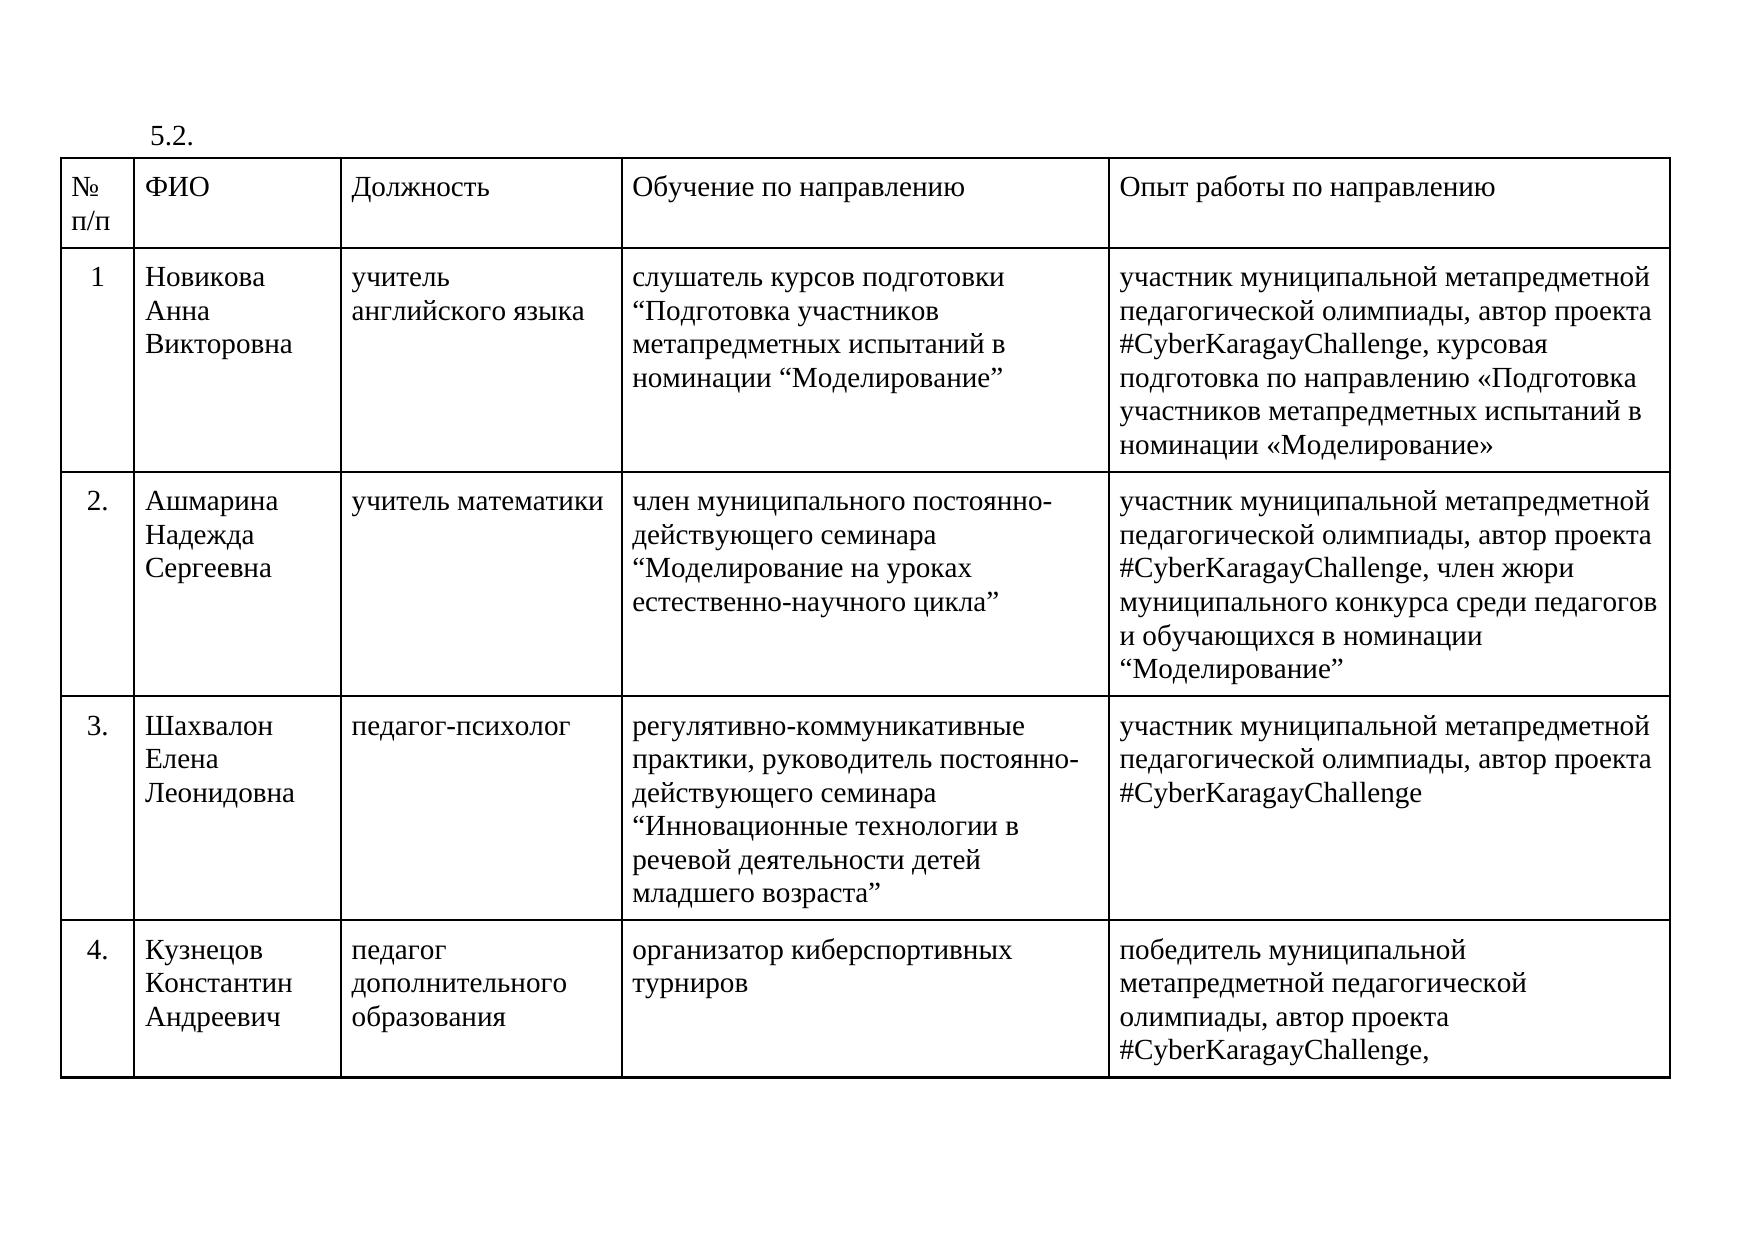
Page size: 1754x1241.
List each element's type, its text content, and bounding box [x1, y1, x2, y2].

table_cell педагог дополнительного образования [342, 921, 621, 1076]
table_cell Новикова Анна Викторовна [135, 249, 340, 471]
table_cell участник муниципальной метапредметной педагогической олимпиады, автор проекта #CyberKaragayChallenge [1110, 697, 1669, 919]
table_cell победитель муниципальной метапредметной педагогической олимпиады, автор проекта #CyberKaragayChallenge, [1110, 921, 1669, 1076]
table_cell 4. [62, 921, 133, 1076]
table_cell 3. [62, 697, 133, 919]
table_cell Ашмарина Надежда Сергеевна [135, 473, 340, 695]
table_cell участник муниципальной метапредметной педагогической олимпиады, автор проекта #CyberKaragayChallenge, член жюри муниципального конкурса среди педагогов и обучающихся в номинации “Моделирование” [1110, 473, 1669, 695]
table_cell член муниципального постоянно-действующего семинара “Моделирование на уроках естественно-научного цикла” [623, 473, 1108, 695]
table_cell участник муниципальной метапредметной педагогической олимпиады, автор проекта #CyberKaragayChallenge, курсовая подготовка по направлению «Подготовка участников метапредметных испытаний в номинации «Моделирование» [1110, 249, 1669, 471]
table_cell учитель английского языка [342, 249, 621, 471]
table_header ФИО [135, 159, 340, 247]
table_cell педагог-психолог [342, 697, 621, 919]
table_cell 1 [62, 249, 133, 471]
table_cell 2. [62, 473, 133, 695]
table_cell Кузнецов Константин Андреевич [135, 921, 340, 1076]
table_cell организатор киберспортивных турниров [623, 921, 1108, 1076]
text 5.2. [150, 118, 1680, 152]
table_header № п/п [62, 159, 133, 247]
table_cell регулятивно-коммуникативные практики, руководитель постоянно-действующего семинара “Инновационные технологии в речевой деятельности детей младшего возраста” [623, 697, 1108, 919]
table_header Опыт работы по направлению [1110, 159, 1669, 247]
table_cell учитель математики [342, 473, 621, 695]
table_header Обучение по направлению [623, 159, 1108, 247]
table_cell Шахвалон Елена Леонидовна [135, 697, 340, 919]
table_cell слушатель курсов подготовки “Подготовка участников метапредметных испытаний в номинации “Моделирование” [623, 249, 1108, 471]
table_header Должность [342, 159, 621, 247]
